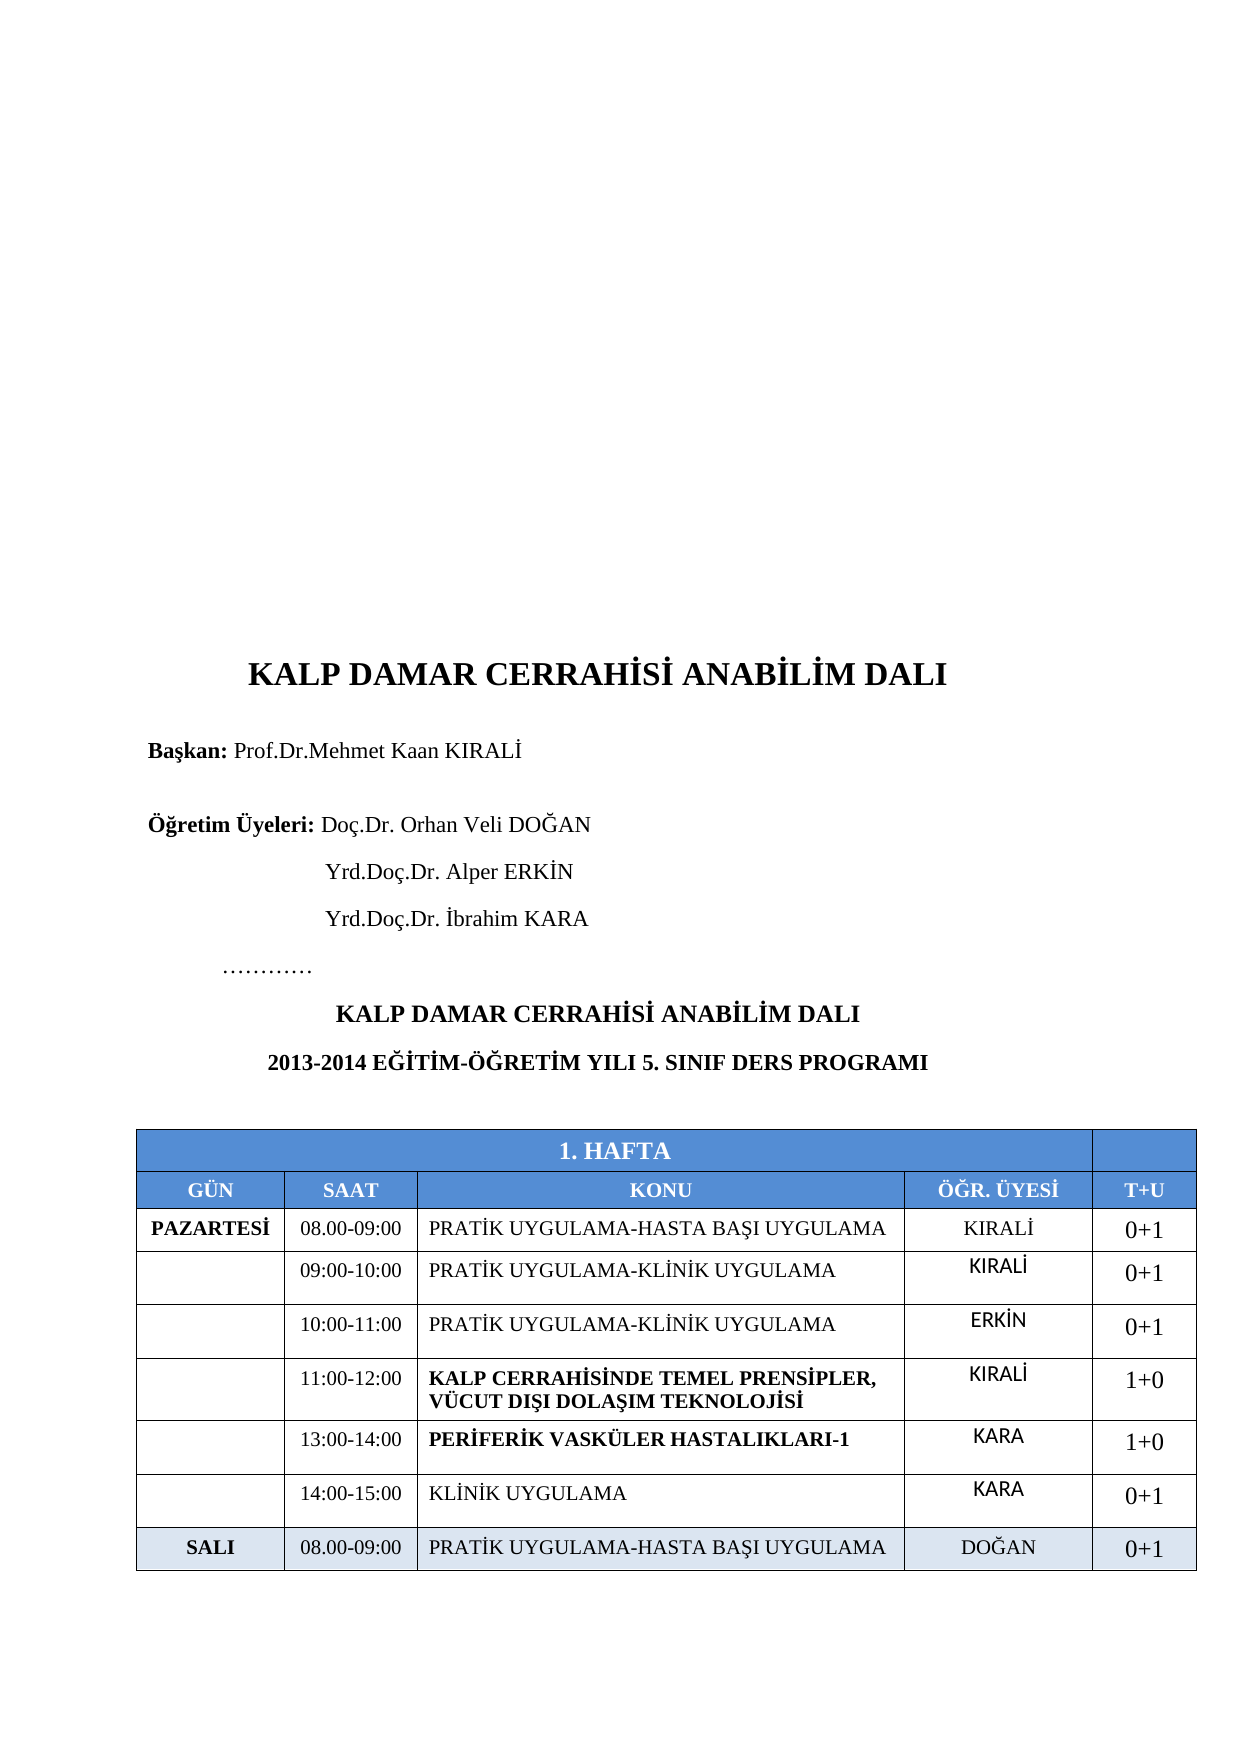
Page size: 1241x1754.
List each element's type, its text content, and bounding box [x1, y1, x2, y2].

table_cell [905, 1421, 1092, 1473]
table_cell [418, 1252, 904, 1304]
text KALP DAMAR CERRAHİSİ ANABİLİM DALI [148, 654, 1048, 692]
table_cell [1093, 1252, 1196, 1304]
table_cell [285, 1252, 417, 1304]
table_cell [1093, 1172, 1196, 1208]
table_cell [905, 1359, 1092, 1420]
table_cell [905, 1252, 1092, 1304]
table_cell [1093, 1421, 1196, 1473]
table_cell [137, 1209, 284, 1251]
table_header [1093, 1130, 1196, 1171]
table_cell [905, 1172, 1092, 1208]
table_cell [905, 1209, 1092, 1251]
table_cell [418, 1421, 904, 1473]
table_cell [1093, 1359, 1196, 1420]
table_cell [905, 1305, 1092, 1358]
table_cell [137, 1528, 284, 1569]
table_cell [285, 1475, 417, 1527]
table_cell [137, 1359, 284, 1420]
text ………… [148, 952, 1048, 979]
text Yrd.Doç.Dr. Alper ERKİN [148, 858, 1048, 884]
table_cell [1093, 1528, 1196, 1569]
text 2013-2014 EĞİTİM-ÖĞRETİM YILI 5. SINIF DERS PROGRAMI [148, 1049, 1048, 1075]
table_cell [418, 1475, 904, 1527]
text Yrd.Doç.Dr. İbrahim KARA [148, 905, 1048, 931]
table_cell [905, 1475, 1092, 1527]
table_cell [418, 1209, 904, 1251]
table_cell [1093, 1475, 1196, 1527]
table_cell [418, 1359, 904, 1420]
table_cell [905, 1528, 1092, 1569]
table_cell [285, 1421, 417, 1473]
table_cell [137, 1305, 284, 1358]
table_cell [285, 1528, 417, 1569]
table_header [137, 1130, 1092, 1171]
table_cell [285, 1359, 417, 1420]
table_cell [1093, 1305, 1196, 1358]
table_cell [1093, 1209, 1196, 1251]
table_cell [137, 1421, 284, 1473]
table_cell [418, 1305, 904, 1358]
text Öğretim Üyeleri: Doç.Dr. Orhan Veli DOĞAN [148, 811, 1048, 837]
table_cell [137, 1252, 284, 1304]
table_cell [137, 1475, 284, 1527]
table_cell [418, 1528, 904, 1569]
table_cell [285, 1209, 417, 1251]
text KALP DAMAR CERRAHİSİ ANABİLİM DALI [148, 999, 1048, 1028]
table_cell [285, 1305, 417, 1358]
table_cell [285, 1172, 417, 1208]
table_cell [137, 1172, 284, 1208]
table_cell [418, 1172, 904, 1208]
text Başkan: Prof.Dr.Mehmet Kaan KIRALİ [148, 737, 1048, 763]
